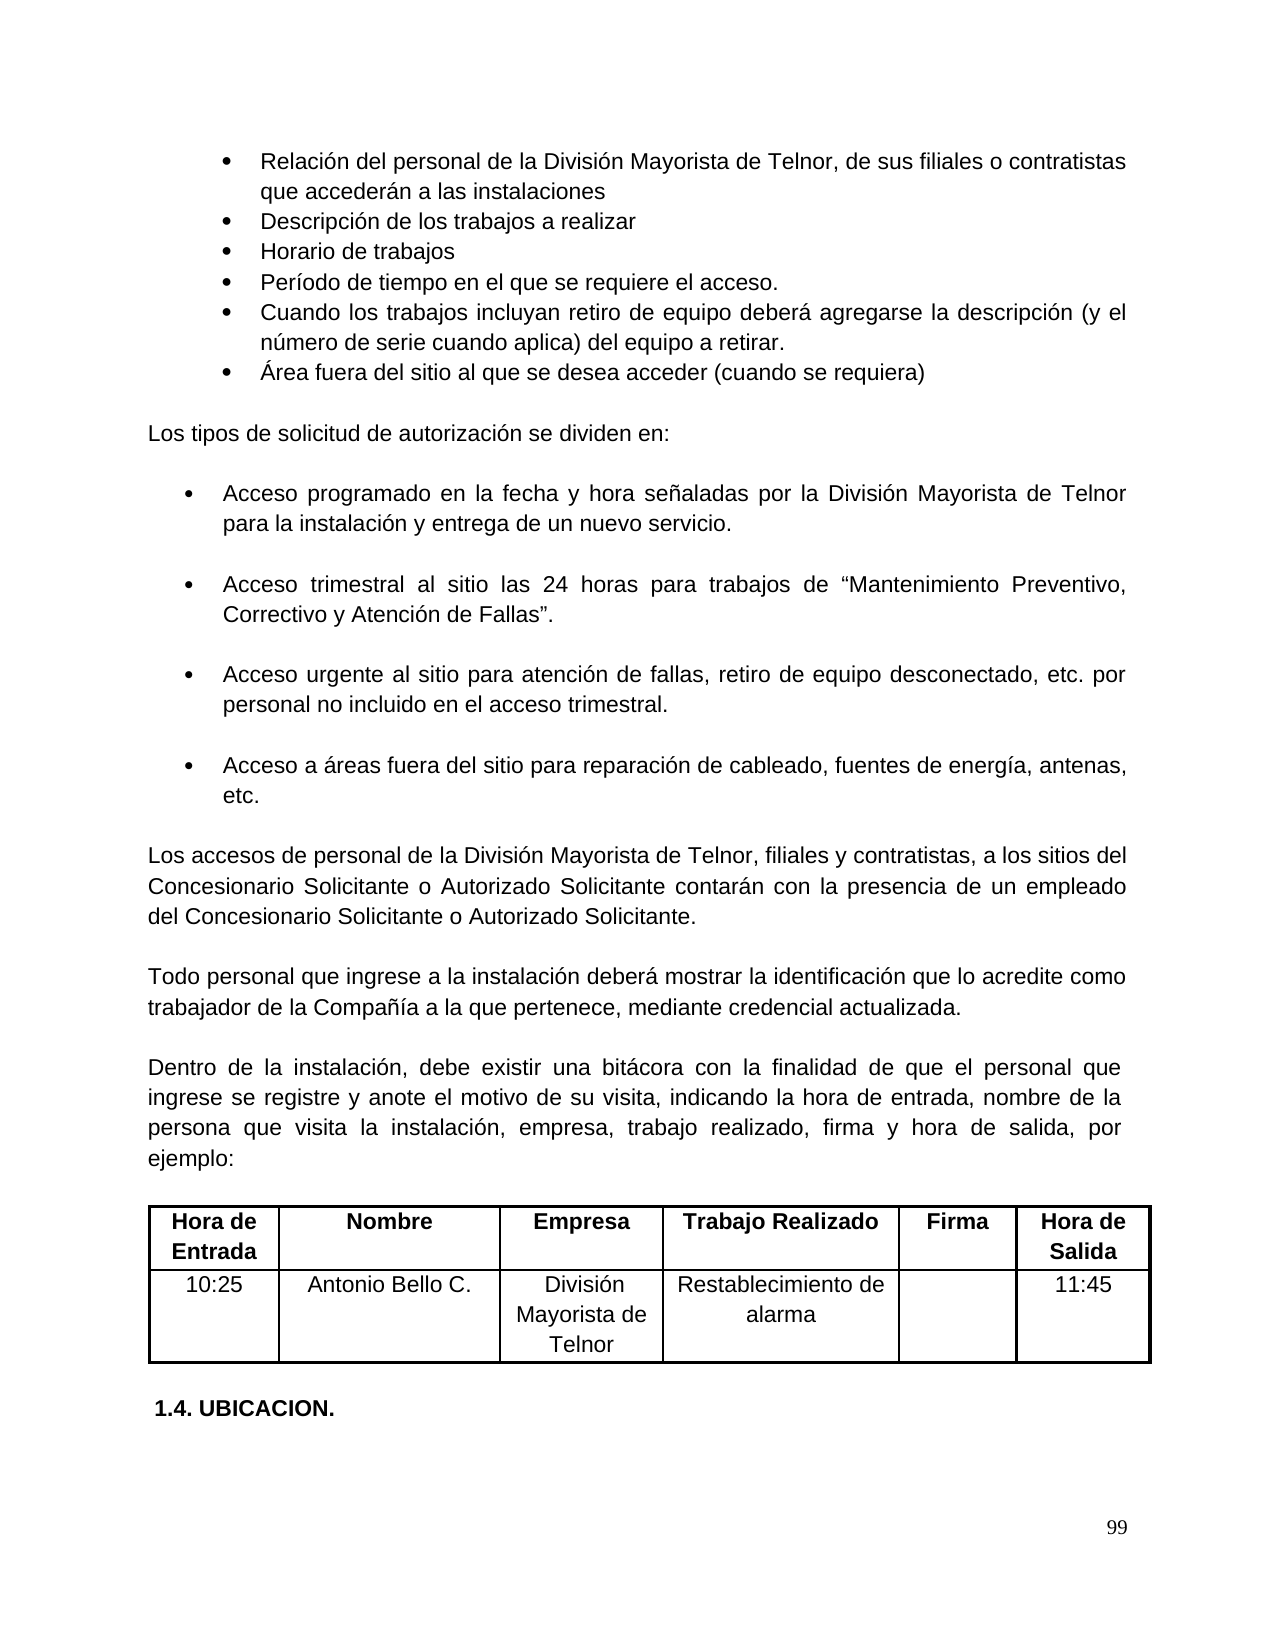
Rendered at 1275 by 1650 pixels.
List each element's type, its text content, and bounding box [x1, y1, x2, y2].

list Acceso trimestral al sitio las 24 horas para trabajos de “Mantenimiento Preventivo, Correctivo y Atención de Fallas”. [185, 571, 1127, 627]
table_cell 10:25 [151, 1271, 278, 1361]
list Área fuera del sitio al que se desea acceder (cuando se requiera) [223, 359, 1127, 386]
list Descripción de los trabajos a realizar [223, 208, 1127, 234]
table_header Firma [900, 1208, 1015, 1268]
table_header Hora de Salida [1018, 1208, 1148, 1268]
table_cell Restablecimiento de alarma [664, 1271, 898, 1361]
table_header Hora de Entrada [151, 1208, 278, 1268]
list Relación del personal de la División Mayorista de Telnor, de sus filiales o contratistas que accederán a las instalaciones [223, 148, 1127, 204]
table_cell [900, 1271, 1015, 1361]
table_cell 11:45 [1018, 1271, 1148, 1361]
list Período de tiempo en el que se requiere el acceso. [223, 268, 1127, 295]
text Los accesos de personal de la División Mayorista de Telnor, filiales y contratistas, a los sitios del Concesionario Solicitante o Autorizado Solicitante contarán con la presencia de un empleado del Concesionario Solicitante o Autorizado Solicitante. [148, 842, 1127, 929]
text Dentro de la instalación, debe existir una bitácora con la finalidad de que el personal que ingrese se registre y anote el motivo de su visita, indicando la hora de entrada, nombre de la persona que visita la instalación, empresa, trabajo realizado, firma y hora de salida, por ejemplo: [148, 1054, 1123, 1171]
list Acceso a áreas fuera del sitio para reparación de cableado, fuentes de energía, antenas, etc. [185, 752, 1127, 808]
list Cuando los trabajos incluyan retiro de equipo deberá agregarse la descripción (y el número de serie cuando aplica) del equipo a retirar. [223, 299, 1127, 355]
table_header Empresa [501, 1208, 662, 1268]
list Horario de trabajos [223, 238, 1127, 265]
table_header Nombre [280, 1208, 499, 1268]
text Los tipos de solicitud de autorización se dividen en: [148, 419, 1127, 446]
table_header Trabajo Realizado [664, 1208, 898, 1268]
text 1.4. UBICACION. [148, 1394, 1123, 1421]
text Todo personal que ingrese a la instalación deberá mostrar la identificación que lo acredite como trabajador de la Compañía a la que pertenece, mediante credencial actualizada. [148, 963, 1127, 1020]
list Acceso programado en la fecha y hora señaladas por la División Mayorista de Telnor para la instalación y entrega de un nuevo servicio. [185, 480, 1127, 537]
table_cell Antonio Bello C. [280, 1271, 499, 1361]
table_cell División Mayorista de Telnor [501, 1271, 662, 1361]
list Acceso urgente al sitio para atención de fallas, retiro de equipo desconectado, etc. por personal no incluido en el acceso trimestral. [185, 661, 1127, 718]
